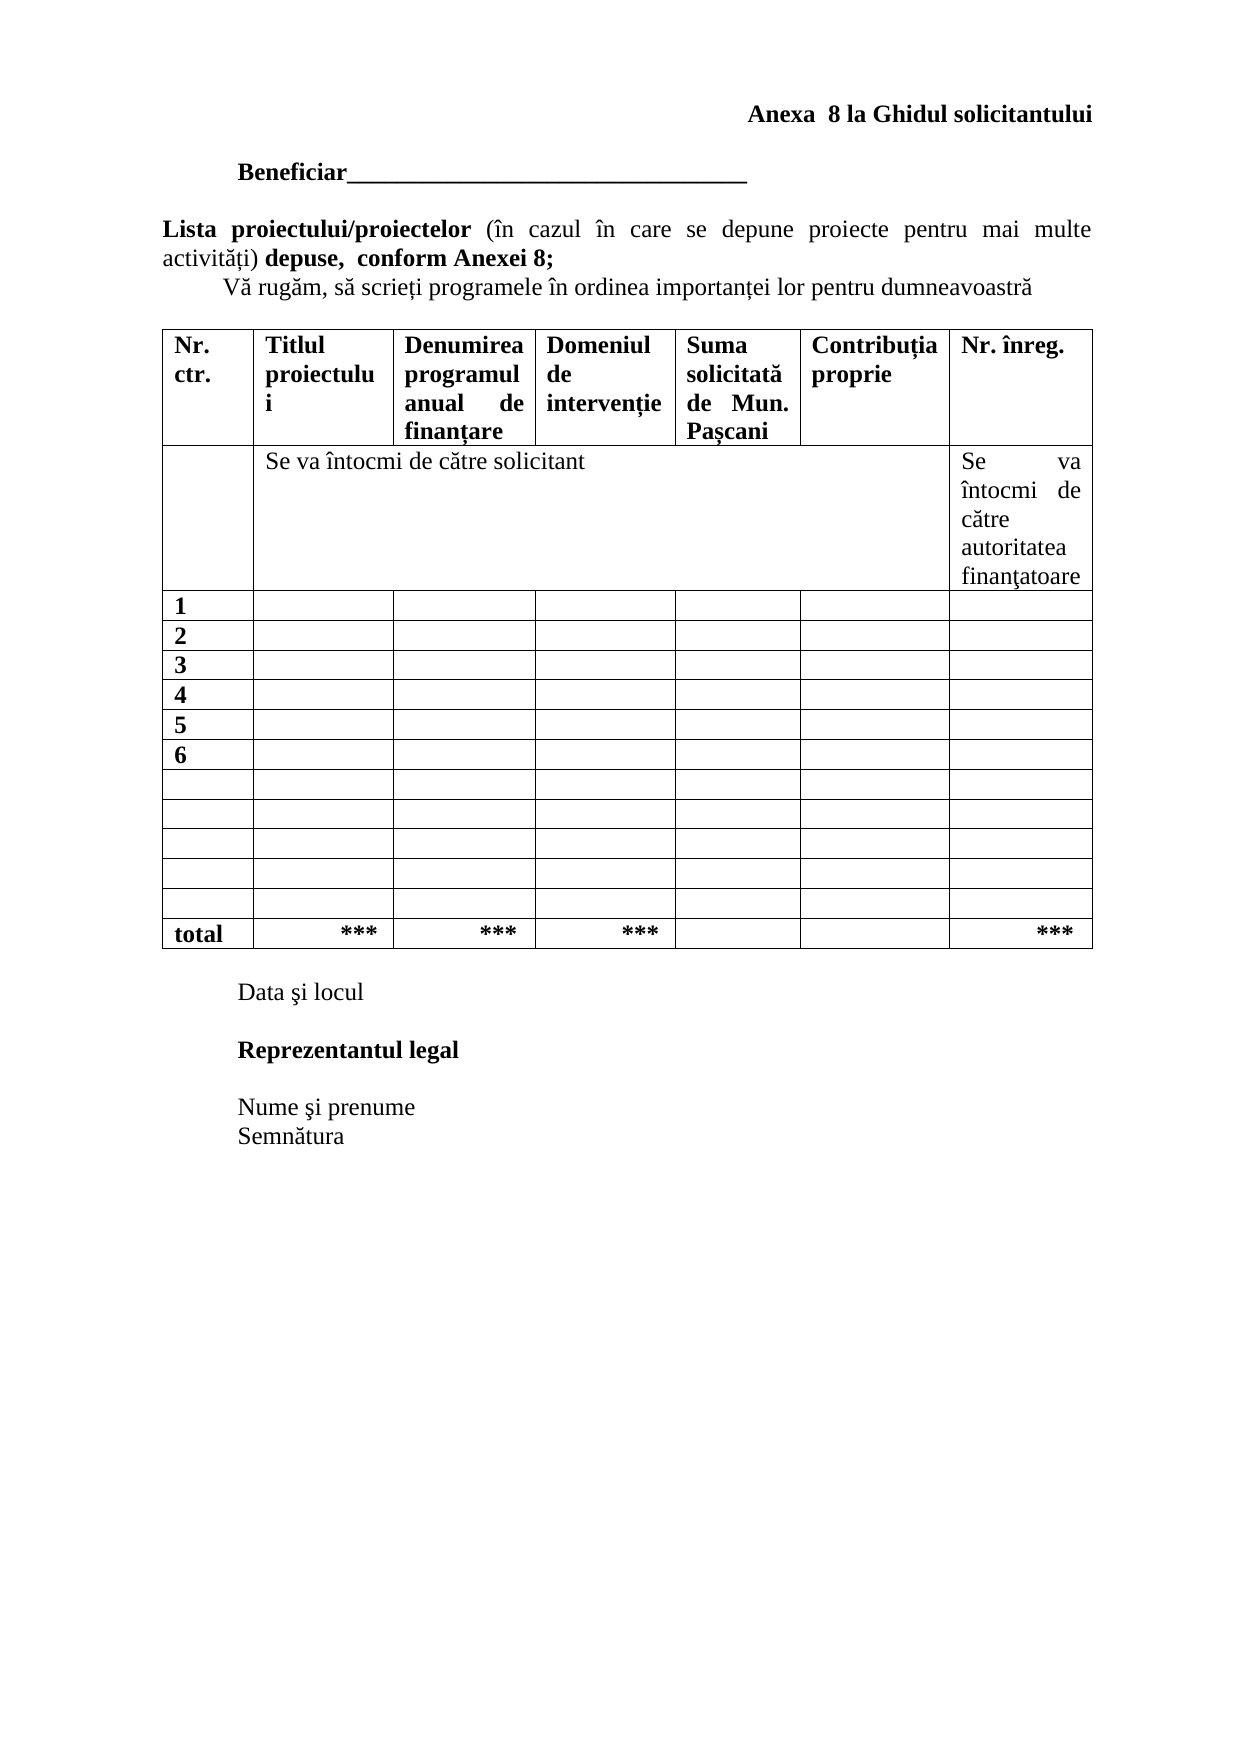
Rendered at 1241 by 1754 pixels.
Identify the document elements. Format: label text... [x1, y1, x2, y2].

table_cell Se va întocmi de către solicitant [254, 446, 949, 590]
table_cell Se va întocmi de către autoritatea finanţatoare [950, 446, 1092, 590]
table_header Titlul proiectului [254, 330, 393, 445]
table_cell 5 [163, 710, 253, 739]
text Lista proiectului/proiectelor (în cazul în care se depune proiecte pentru mai multe activități) depuse, conform Anexei 8; [162, 214, 1093, 272]
table_cell [950, 680, 1092, 709]
table_cell [801, 859, 949, 888]
table_cell [950, 651, 1092, 679]
table_cell [676, 800, 800, 828]
table_cell [676, 680, 800, 709]
table_cell [801, 770, 949, 798]
table_header Nr. ctr. [163, 330, 253, 445]
table_cell [536, 740, 675, 769]
table_cell [254, 740, 393, 769]
table_cell *** [394, 919, 535, 947]
table_cell [801, 919, 949, 947]
table_cell [536, 800, 675, 828]
table_cell [254, 680, 393, 709]
table_cell [801, 710, 949, 739]
table_cell [801, 621, 949, 649]
table_cell [394, 889, 535, 918]
table_cell [394, 651, 535, 679]
table_cell [950, 859, 1092, 888]
table_cell [676, 591, 800, 620]
table_cell [950, 710, 1092, 739]
table_cell 4 [163, 680, 253, 709]
table_header Domeniul de intervenție [536, 330, 675, 445]
table_cell [163, 770, 253, 798]
table_cell [254, 889, 393, 918]
table_cell [801, 680, 949, 709]
table_cell [950, 829, 1092, 858]
table_cell [950, 740, 1092, 769]
table_cell [950, 591, 1092, 620]
table_cell [950, 800, 1092, 828]
table_cell [801, 591, 949, 620]
table_cell [254, 829, 393, 858]
table_cell [536, 651, 675, 679]
table_cell [394, 621, 535, 649]
table_cell [394, 680, 535, 709]
table_cell [950, 889, 1092, 918]
table_cell [254, 710, 393, 739]
table_cell total [163, 919, 253, 947]
table_cell 6 [163, 740, 253, 769]
table_cell [394, 770, 535, 798]
text Reprezentantul legal [162, 1035, 1093, 1063]
table_cell [254, 859, 393, 888]
table_cell [536, 621, 675, 649]
table_cell 3 [163, 651, 253, 679]
table_cell [394, 740, 535, 769]
table_cell [163, 800, 253, 828]
table_cell [536, 829, 675, 858]
table_cell [394, 829, 535, 858]
table_cell [394, 710, 535, 739]
text Beneficiar________________________________ [162, 157, 1093, 185]
table_cell [536, 770, 675, 798]
table_cell [950, 621, 1092, 649]
table_cell [801, 829, 949, 858]
table_cell [254, 651, 393, 679]
text Data şi locul [162, 977, 1093, 1006]
table_cell [254, 770, 393, 798]
table_cell [801, 651, 949, 679]
table_cell *** [536, 919, 675, 947]
table_cell [676, 829, 800, 858]
table_header Suma solicitată de Mun. Pașcani [676, 330, 800, 445]
text Semnătura [162, 1121, 1093, 1150]
table_cell [676, 621, 800, 649]
table_header Contribuția proprie [801, 330, 949, 445]
table_cell [676, 740, 800, 769]
table_cell [801, 889, 949, 918]
table_cell [254, 621, 393, 649]
table_cell [676, 710, 800, 739]
table_cell [536, 889, 675, 918]
table_cell 1 [163, 591, 253, 620]
table_cell [163, 859, 253, 888]
table_cell [536, 710, 675, 739]
table_cell [394, 800, 535, 828]
table_cell [676, 770, 800, 798]
table_cell [394, 591, 535, 620]
table_cell [394, 859, 535, 888]
table_cell [676, 651, 800, 679]
table_cell [163, 829, 253, 858]
table_cell [536, 591, 675, 620]
table_cell [676, 889, 800, 918]
table_cell 2 [163, 621, 253, 649]
text Nume şi prenume [162, 1092, 1093, 1121]
table_cell [536, 859, 675, 888]
table_cell [163, 889, 253, 918]
text Vă rugăm, să scrieți programele în ordinea importanței lor pentru dumneavoastră [162, 272, 1093, 300]
table_cell [801, 740, 949, 769]
text Anexa 8 la Ghidul solicitantului [162, 99, 1093, 128]
table_cell [254, 591, 393, 620]
table_cell [950, 770, 1092, 798]
table_cell [536, 680, 675, 709]
table_cell *** [950, 919, 1092, 947]
table_cell *** [254, 919, 393, 947]
table_cell [254, 800, 393, 828]
table_header Nr. înreg. [950, 330, 1092, 445]
table_cell [801, 800, 949, 828]
table_header Denumirea programul anual de finanțare [394, 330, 535, 445]
table_cell [676, 919, 800, 947]
table_cell [676, 859, 800, 888]
table_cell [163, 446, 253, 590]
